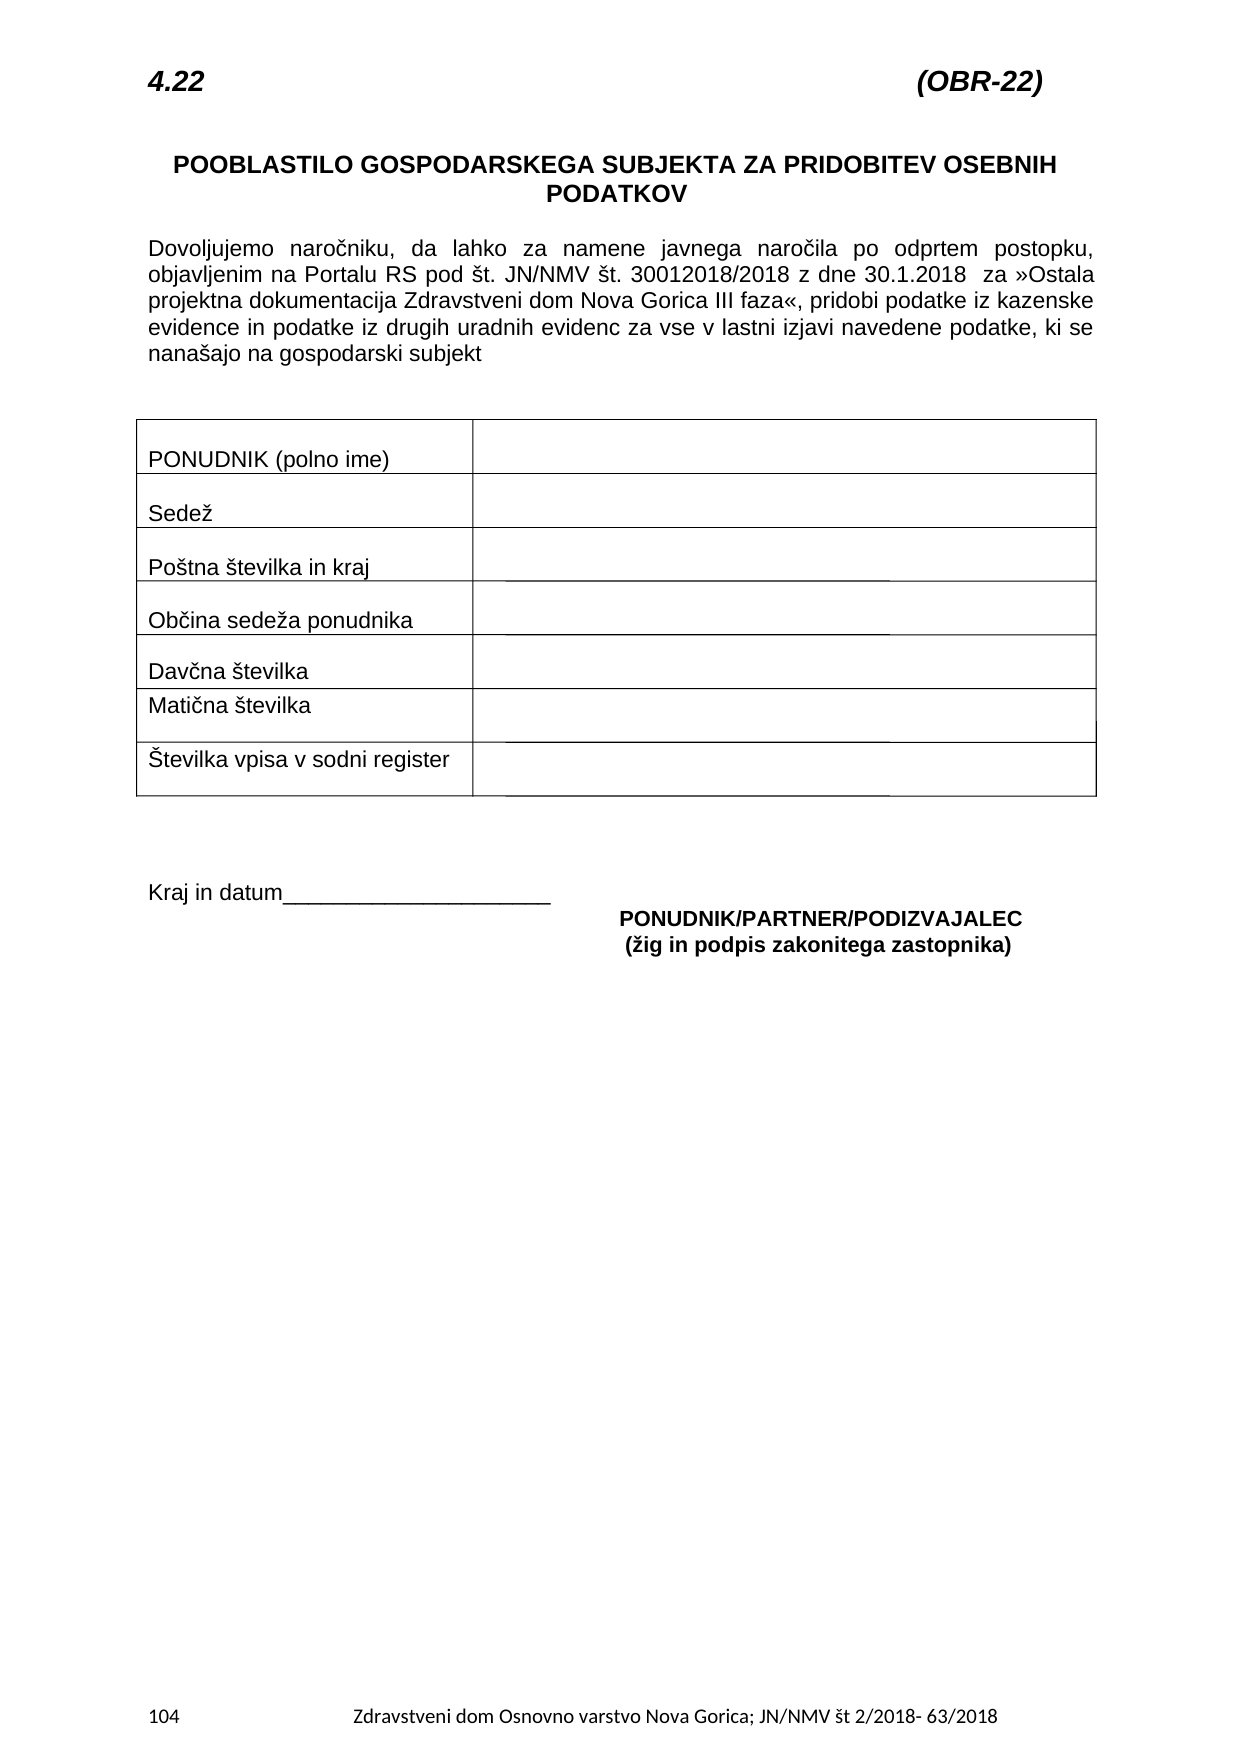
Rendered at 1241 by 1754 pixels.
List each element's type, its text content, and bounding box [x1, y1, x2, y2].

text Davčna številka [148, 658, 1163, 685]
text Kraj in datum_____________________ [148, 879, 1163, 905]
text Številka vpisa v sodni register [148, 746, 1163, 772]
text POOBLASTILO GOSPODARSKEGA SUBJEKTA ZA PRIDOBITEV OSEBNIH [173, 150, 1163, 179]
text Občina sedeža ponudnika [148, 607, 1163, 634]
text PONUDNIK/PARTNER/PODIZVAJALEC (žig in podpis zakonitega zastopnika) [619, 906, 1042, 957]
text 4.22 (OBR-22) [148, 64, 1163, 98]
text Matična številka [148, 692, 1163, 718]
text PODATKOV [546, 179, 1163, 208]
text PONUDNIK (polno ime) [148, 446, 1163, 472]
text Sedež [148, 500, 1163, 526]
text Poštna številka in kraj [148, 554, 1163, 580]
text Dovoljujemo naročniku, da lahko za namene javnega naročila po odprtem postopku, objavljenim na Portalu RS pod št. JN/NMV št. 30012018/2018 z dne 30.1.2018 za »Ostala projektna dokumentacija Zdravstveni dom Nova Gorica III faza«, pridobi podatke iz kazenske evidence in podatke iz drugih uradnih evidenc za vse v lastni izjavi navedene podatke, ki se nanašajo na gospodarski subjekt [148, 235, 1094, 366]
